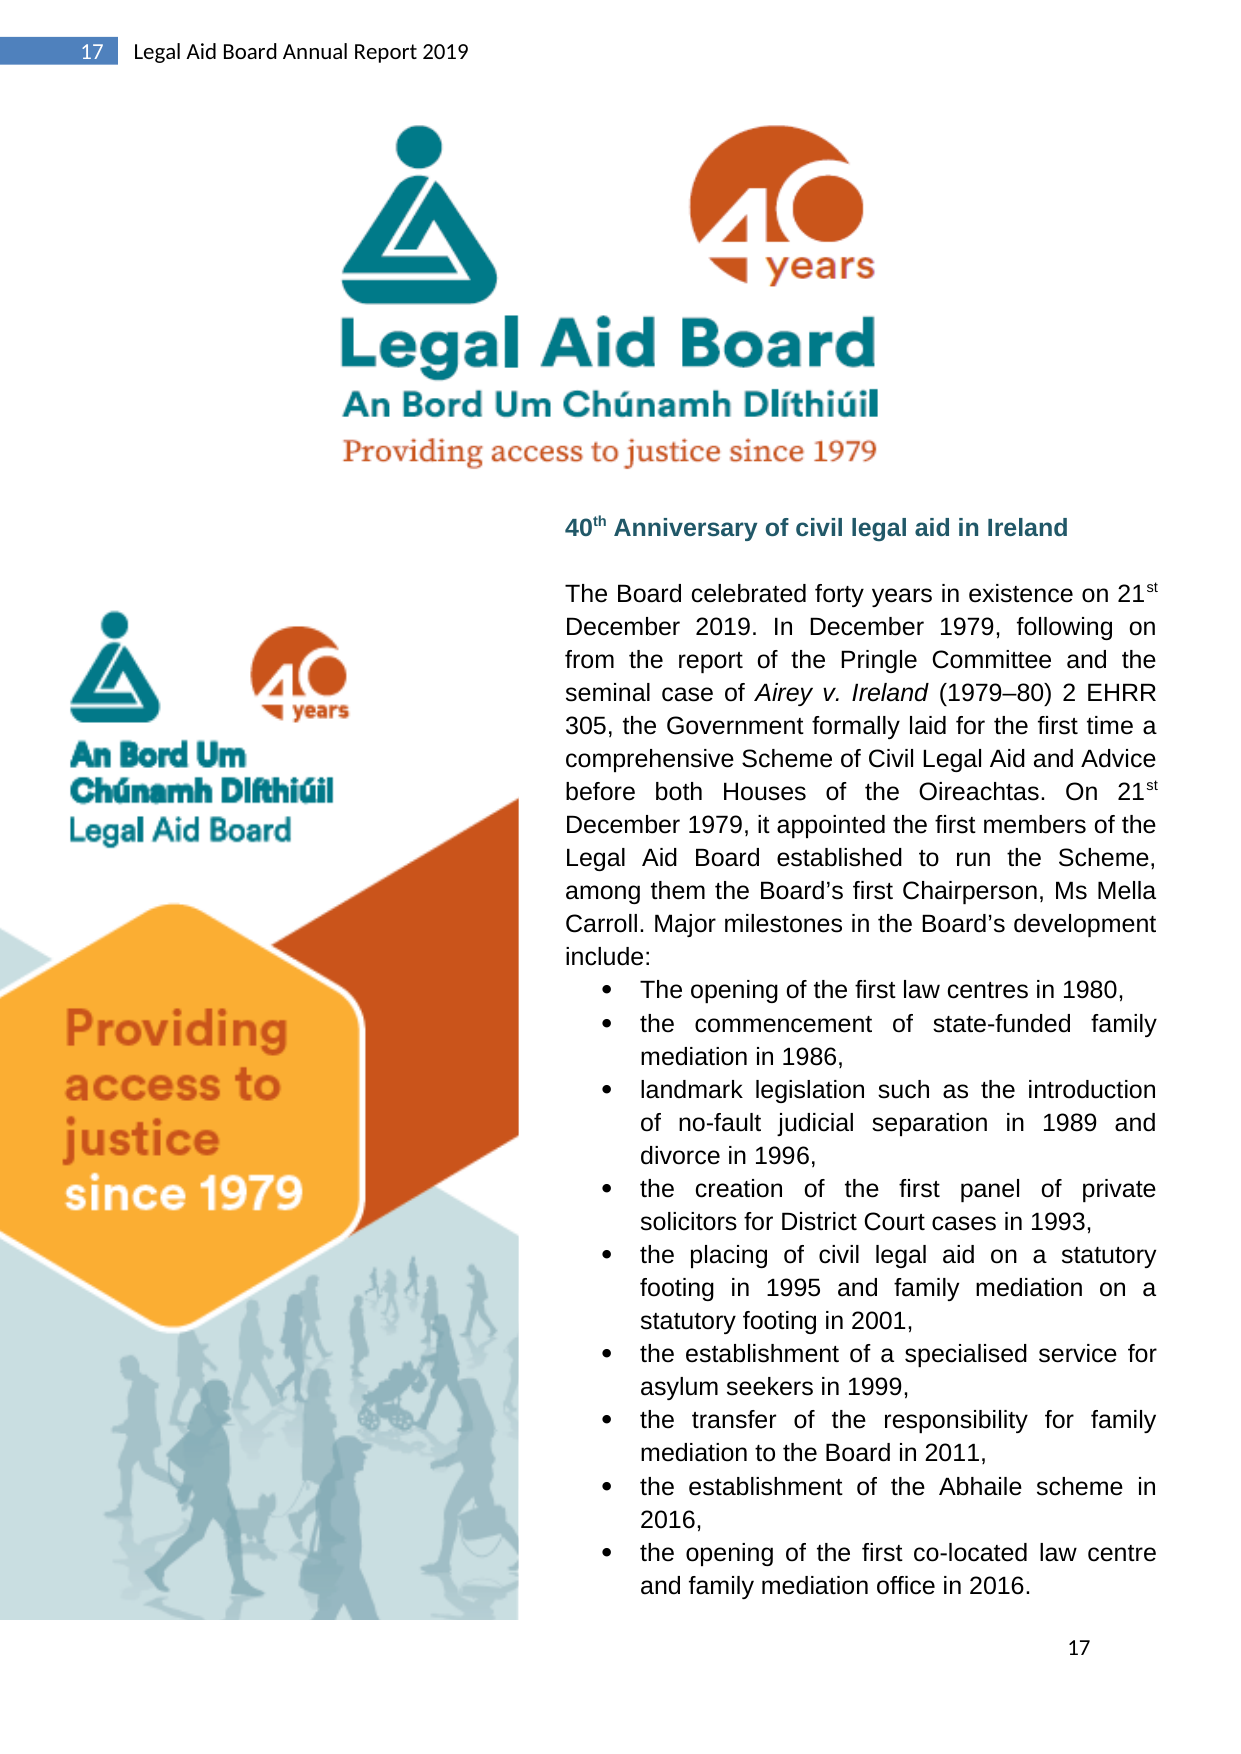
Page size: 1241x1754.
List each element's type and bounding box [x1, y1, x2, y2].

picture [305, 101, 904, 486]
